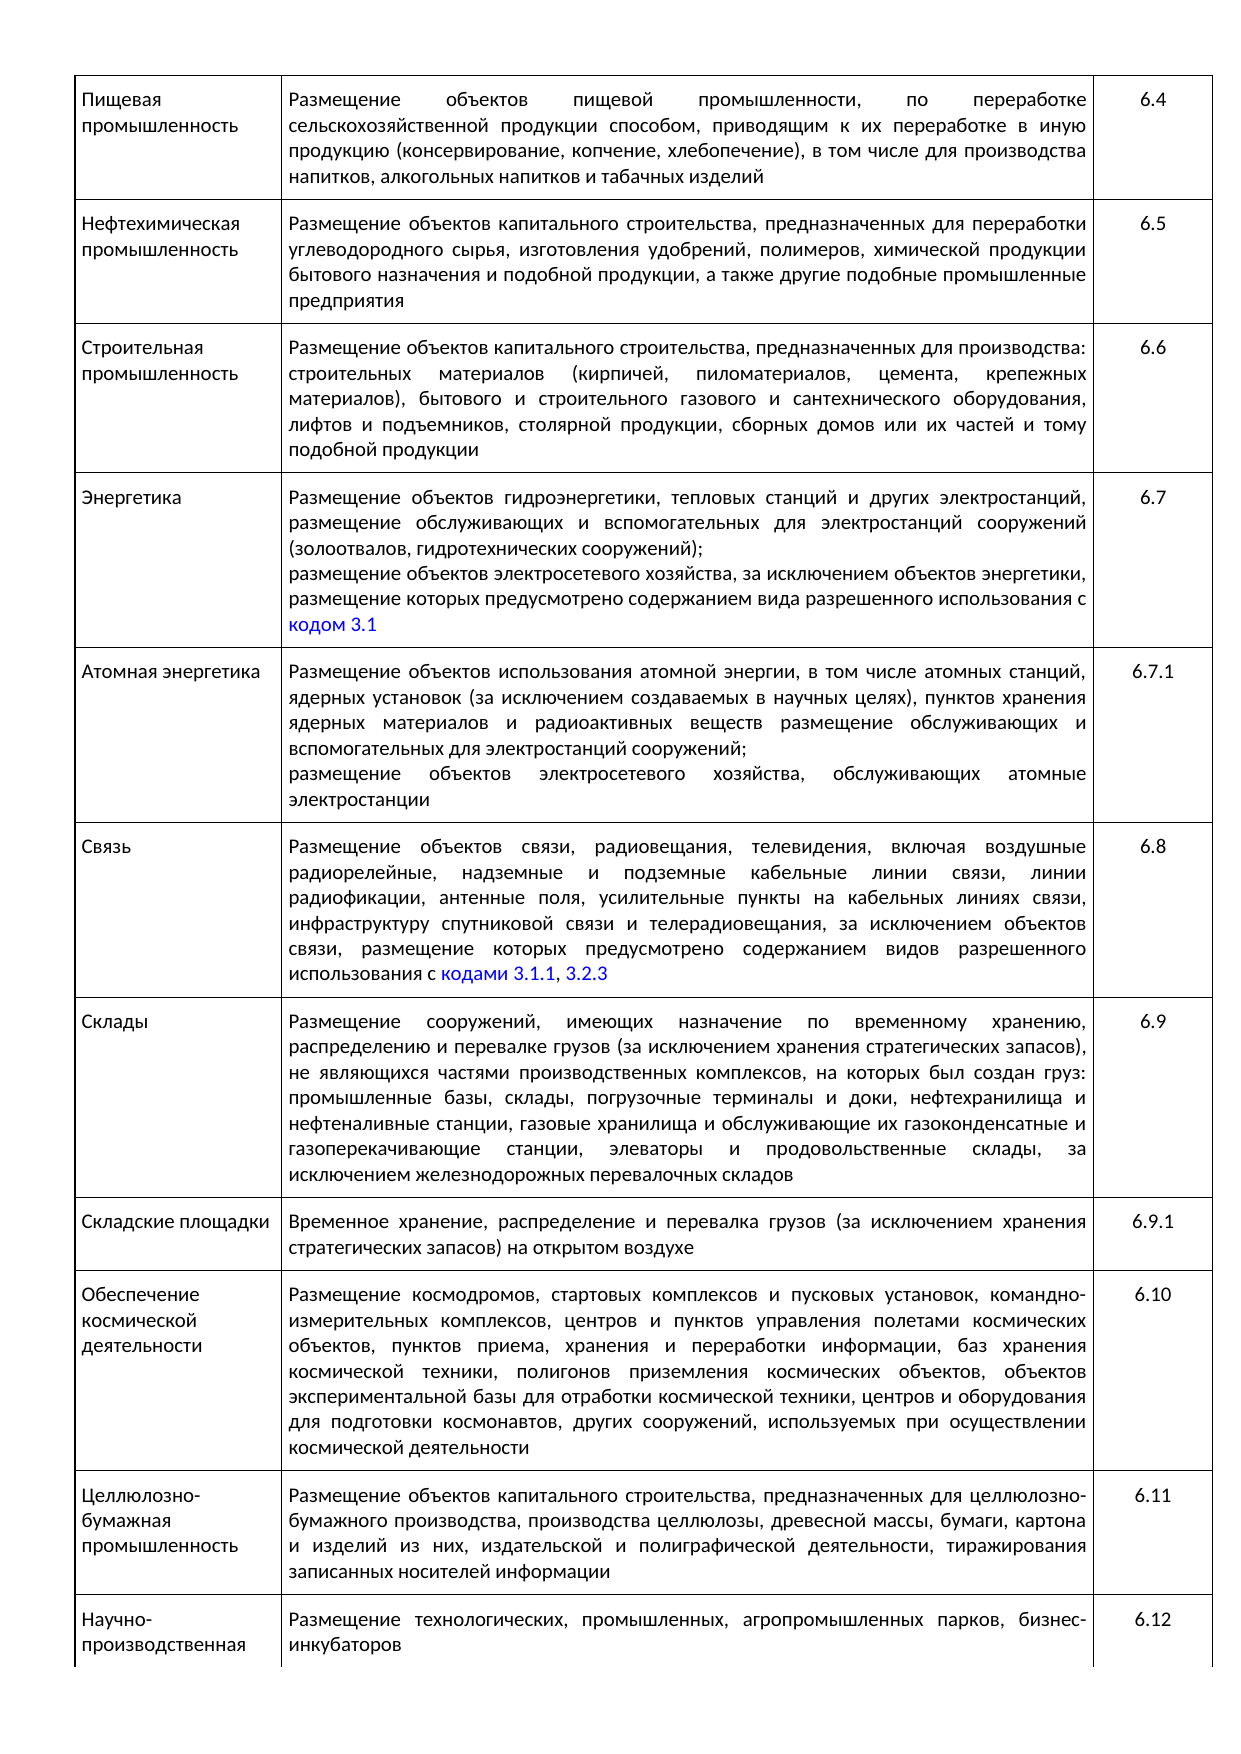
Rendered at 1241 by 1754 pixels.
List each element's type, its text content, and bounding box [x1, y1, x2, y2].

table_cell Пищевая промышленность [76, 76, 281, 199]
table_cell 6.7 [1094, 473, 1212, 647]
table_cell Размещение объектов использования атомной энергии, в том числе атомных станций, ядерных установок (за исключением создаваемых в научных целях), пунктов хранения ядерных материалов и радиоактивных веществ размещение обслуживающих и вспомогательных для электростанций сооружений; размещение объектов электросетевого хозяйства, обслуживающих атомные электростанции [282, 648, 1093, 822]
table_cell 6.11 [1094, 1471, 1212, 1594]
table_cell Атомная энергетика [76, 648, 281, 822]
table_cell Размещение объектов капитального строительства, предназначенных для целлюлозно-бумажного производства, производства целлюлозы, древесной массы, бумаги, картона и изделий из них, издательской и полиграфической деятельности, тиражирования записанных носителей информации [282, 1471, 1093, 1594]
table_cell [76, 1595, 281, 1667]
table_cell 6.9.1 [1094, 1198, 1212, 1270]
table_cell Размещение объектов гидроэнергетики, тепловых станций и других электростанций, размещение обслуживающих и вспомогательных для электростанций сооружений (золоотвалов, гидротехнических сооружений); размещение объектов электросетевого хозяйства, за исключением объектов энергетики, размещение которых предусмотрено содержанием вида разрешенного использования с кодом 3.1 [282, 473, 1093, 647]
table_cell 6.8 [1094, 823, 1212, 997]
table_cell 6.5 [1094, 200, 1212, 323]
table_cell 6.12 [1094, 1595, 1212, 1667]
table_cell Обеспечение космической деятельности [76, 1271, 281, 1470]
table_cell Размещение космодромов, стартовых комплексов и пусковых установок, командно-измерительных комплексов, центров и пунктов управления полетами космических объектов, пунктов приема, хранения и переработки информации, баз хранения космической техники, полигонов приземления космических объектов, объектов экспериментальной базы для отработки космической техники, центров и оборудования для подготовки космонавтов, других сооружений, используемых при осуществлении космической деятельности [282, 1271, 1093, 1470]
table_cell Размещение объектов пищевой промышленности, по переработке сельскохозяйственной продукции способом, приводящим к их переработке в иную продукцию (консервирование, копчение, хлебопечение), в том числе для производства напитков, алкогольных напитков и табачных изделий [282, 76, 1093, 199]
table_cell Размещение объектов капитального строительства, предназначенных для производства: строительных материалов (кирпичей, пиломатериалов, цемента, крепежных материалов), бытового и строительного газового и сантехнического оборудования, лифтов и подъемников, столярной продукции, сборных домов или их частей и тому подобной продукции [282, 324, 1093, 472]
table_cell Временное хранение, распределение и перевалка грузов (за исключением хранения стратегических запасов) на открытом воздухе [282, 1198, 1093, 1270]
table_cell Размещение объектов связи, радиовещания, телевидения, включая воздушные радиорелейные, надземные и подземные кабельные линии связи, линии радиофикации, антенные поля, усилительные пункты на кабельных линиях связи, инфраструктуру спутниковой связи и телерадиовещания, за исключением объектов связи, размещение которых предусмотрено содержанием видов разрешенного использования с кодами 3.1.1, 3.2.3 [282, 823, 1093, 997]
table_cell Целлюлозно-бумажная промышленность [76, 1471, 281, 1594]
table_cell Строительная промышленность [76, 324, 281, 472]
table_cell 6.9 [1094, 998, 1212, 1197]
table_cell 6.7.1 [1094, 648, 1212, 822]
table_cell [282, 1595, 1093, 1667]
table_cell Размещение объектов капитального строительства, предназначенных для переработки углеводородного сырья, изготовления удобрений, полимеров, химической продукции бытового назначения и подобной продукции, а также другие подобные промышленные предприятия [282, 200, 1093, 323]
table_cell Склады [76, 998, 281, 1197]
table_cell Энергетика [76, 473, 281, 647]
table_cell Размещение сооружений, имеющих назначение по временному хранению, распределению и перевалке грузов (за исключением хранения стратегических запасов), не являющихся частями производственных комплексов, на которых был создан груз: промышленные базы, склады, погрузочные терминалы и доки, нефтехранилища и нефтеналивные станции, газовые хранилища и обслуживающие их газоконденсатные и газоперекачивающие станции, элеваторы и продовольственные склады, за исключением железнодорожных перевалочных складов [282, 998, 1093, 1197]
table_cell Нефтехимическая промышленность [76, 200, 281, 323]
table_cell Связь [76, 823, 281, 997]
table_cell 6.6 [1094, 324, 1212, 472]
table_cell 6.4 [1094, 76, 1212, 199]
table_cell 6.10 [1094, 1271, 1212, 1470]
table_cell Складские площадки [76, 1198, 281, 1270]
